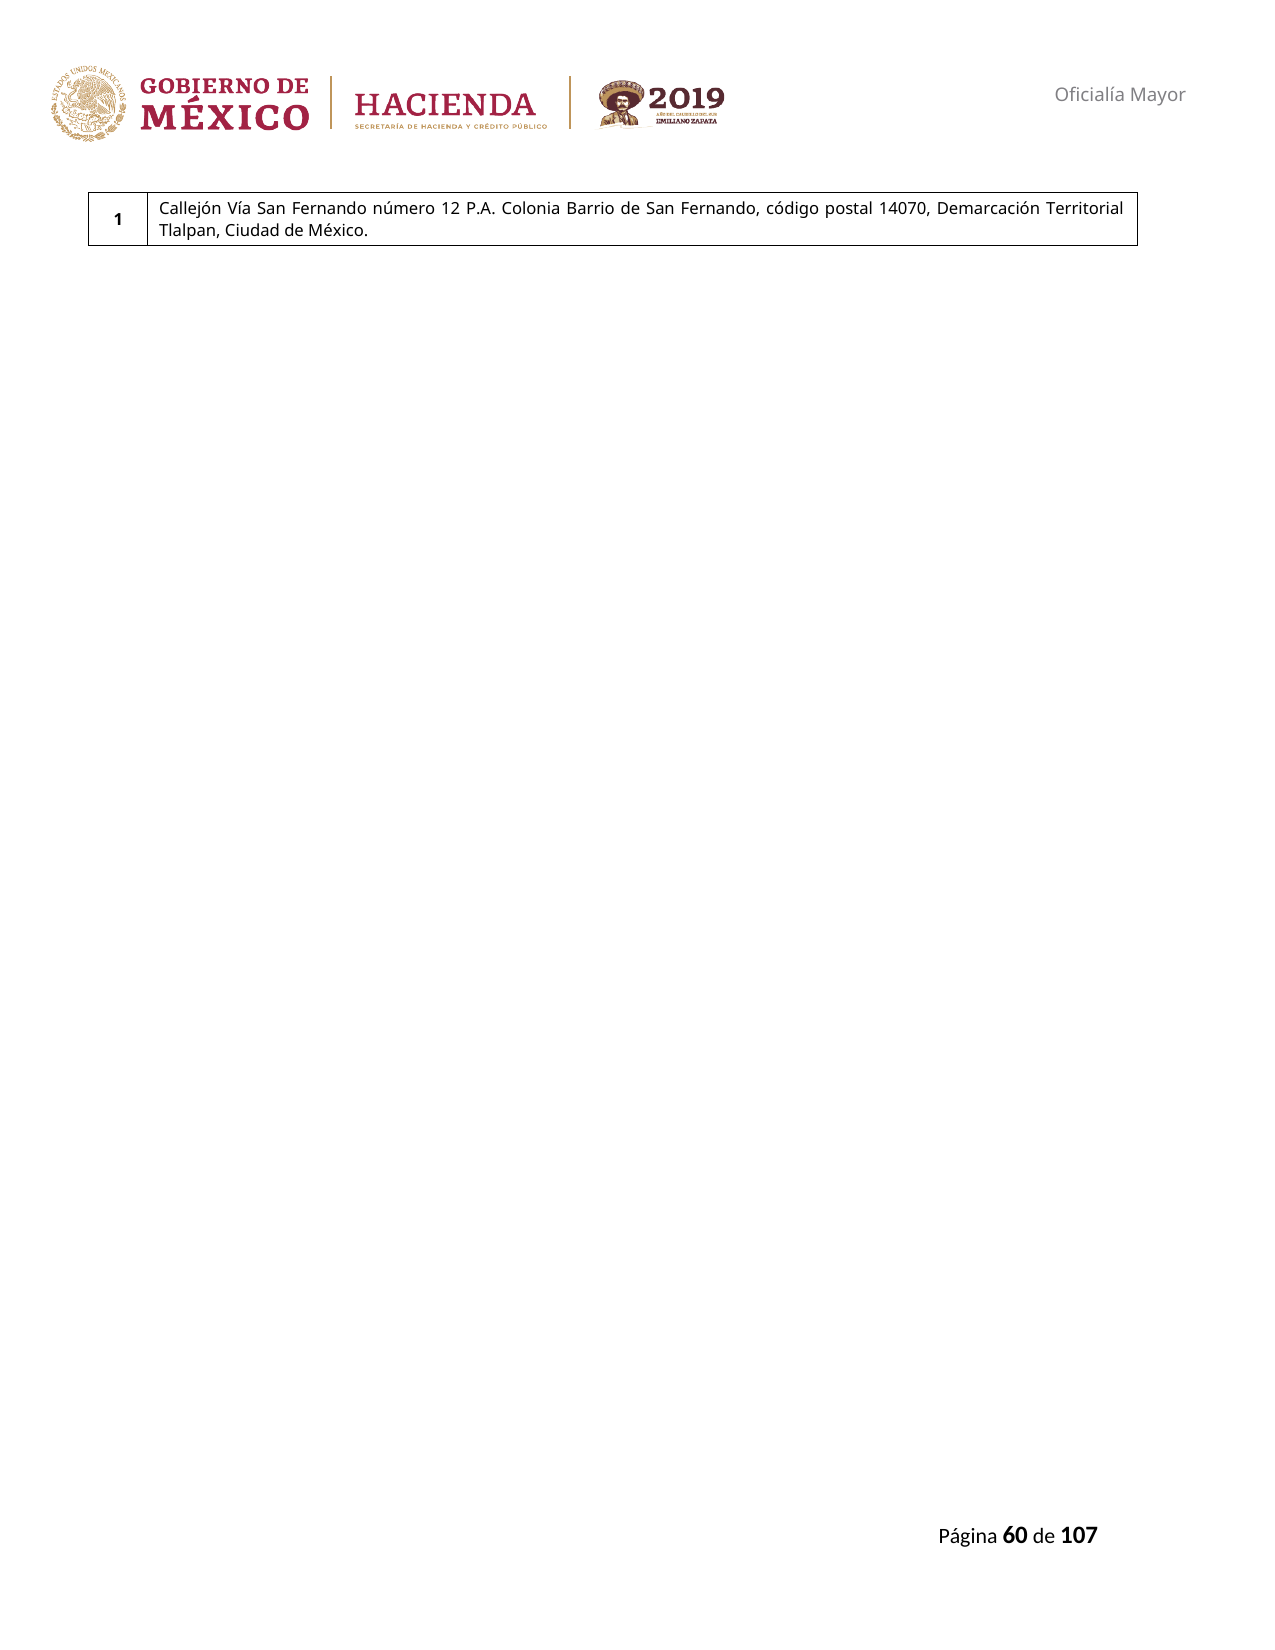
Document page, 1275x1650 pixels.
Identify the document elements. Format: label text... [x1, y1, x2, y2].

table_cell Callejón Vía San Fernando número 12 P.A. Colonia Barrio de San Fernando, código postal 14070, Demarcación Territorial Tlalpan, Ciudad de México. [148, 193, 1137, 245]
picture [50, 64, 310, 142]
picture [593, 79, 725, 130]
picture [354, 92, 548, 129]
table_cell 1 [89, 193, 147, 245]
